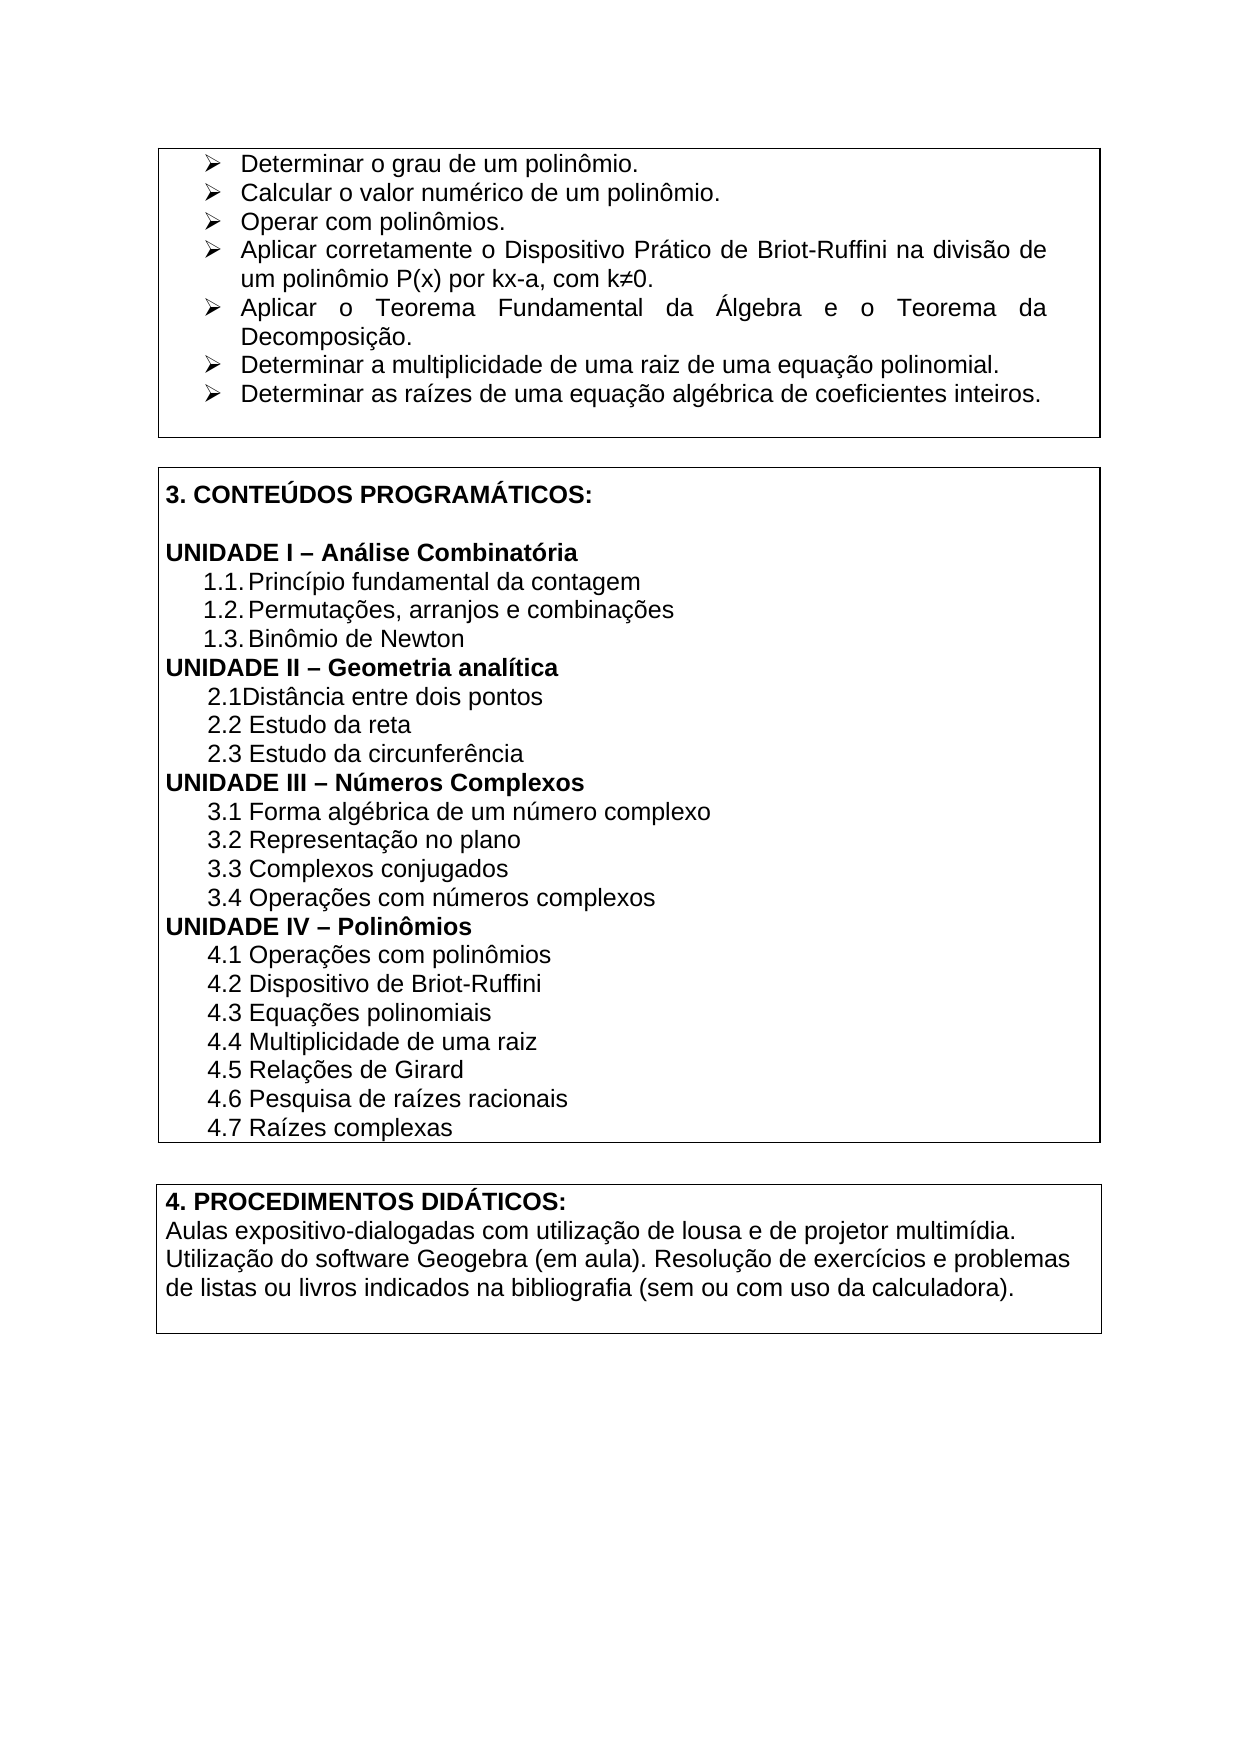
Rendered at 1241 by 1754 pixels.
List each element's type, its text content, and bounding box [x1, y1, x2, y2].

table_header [159, 149, 1099, 437]
text Aulas expositivo-dialogadas com utilização de lousa e de projetor multimídia. Utilização do software Geogebra (em aula). Resolução de exercícios e problemas de listas ou livros indicados na bibliografia (sem ou com uso da calculadora). [165, 1216, 1092, 1302]
text 4. PROCEDIMENTOS DIDÁTICOS: [157, 1185, 1101, 1216]
table_header 3. CONTEÚDOS PROGRAMÁTICOS: UNIDADE I – Análise Combinatória Princípio fundamental da contagem Permutações, arranjos e combinações Binômio de Newton UNIDADE II – Geometria analítica 2.1Distância entre dois pontos 2.2 Estudo da reta 2.3 Estudo da circunferência UNIDADE III – Números Complexos 3.1 Forma algébrica de um número complexo 3.2 Representação no plano 3.3 Complexos conjugados 3.4 Operações com números complexos UNIDADE IV – Polinômios 4.1 Operações com polinômios 4.2 Dispositivo de Briot-Ruffini 4.3 Equações polinomiais 4.4 Multiplicidade de uma raiz 4.5 Relações de Girard 4.6 Pesquisa de raízes racionais 4.7 Raízes complexas [159, 468, 1099, 1142]
